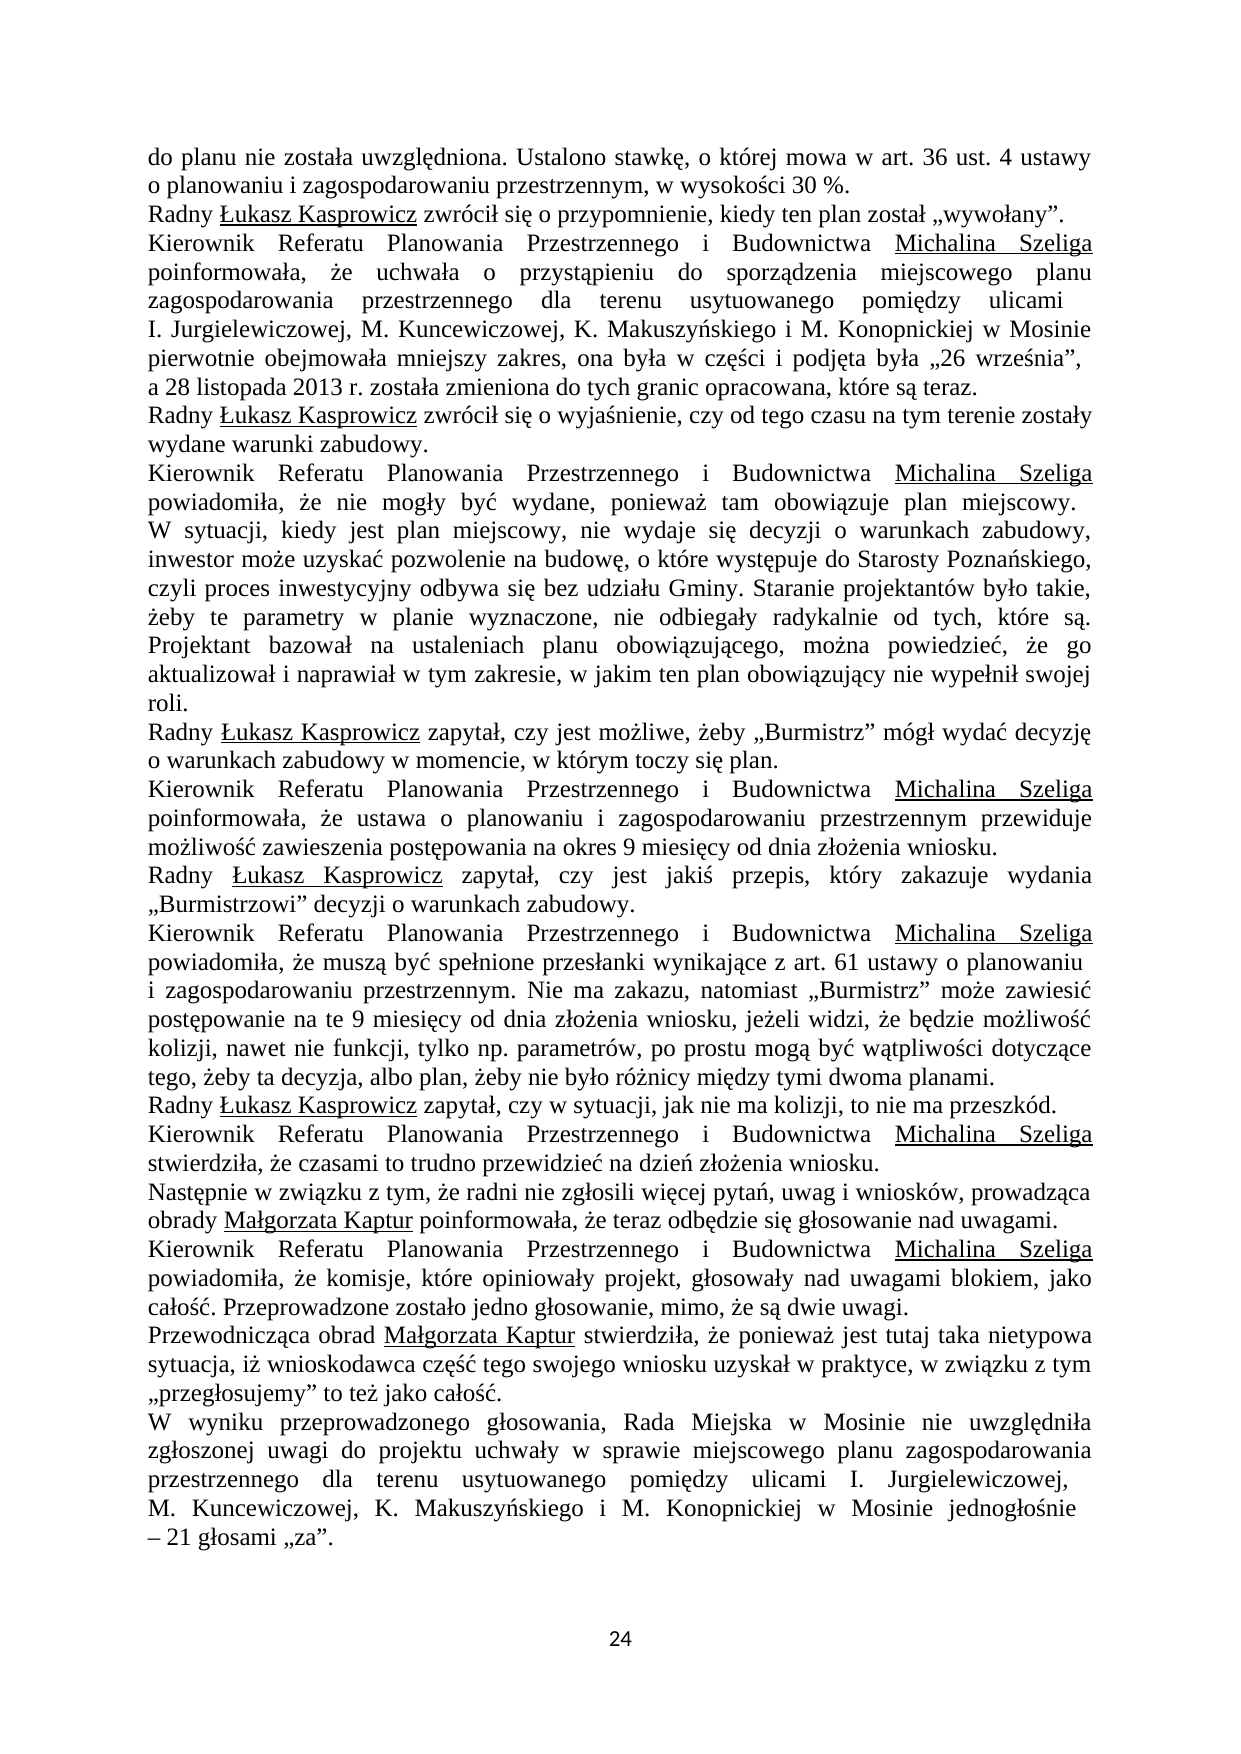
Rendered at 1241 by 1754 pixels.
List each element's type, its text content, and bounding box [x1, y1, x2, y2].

text Kierownik Referatu Planowania Przestrzennego i Budownictwa Michalina Szeliga powiadomiła, że komisje, które opiniowały projekt, głosowały nad uwagami blokiem, jako całość. Przeprowadzone zostało jedno głosowanie, mimo, że są dwie uwagi. [148, 1234, 1092, 1321]
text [148, 142, 1092, 199]
text Następnie w związku z tym, że radni nie zgłosili więcej pytań, uwag i wniosków, prowadząca obrady Małgorzata Kaptur poinformowała, że teraz odbędzie się głosowanie nad uwagami. [148, 1177, 1092, 1234]
text Radny Łukasz Kasprowicz zwrócił się o przypomnienie, kiedy ten plan został „wywołany”. [148, 199, 1092, 228]
text Radny Łukasz Kasprowicz zapytał, czy jest jakiś przepis, który zakazuje wydania „Burmistrzowi” decyzji o warunkach zabudowy. [148, 861, 1092, 918]
text Kierownik Referatu Planowania Przestrzennego i Budownictwa Michalina Szeliga powiadomiła, że nie mogły być wydane, ponieważ tam obowiązuje plan miejscowy. W sytuacji, kiedy jest plan miejscowy, nie wydaje się decyzji o warunkach zabudowy, inwestor może uzyskać pozwolenie na budowę, o które występuje do Starosty Poznańskiego, czyli proces inwestycyjny odbywa się bez udziału Gminy. Staranie projektantów było takie, żeby te parametry w planie wyznaczone, nie odbiegały radykalnie od tych, które są. Projektant bazował na ustaleniach planu obowiązującego, można powiedzieć, że go aktualizował i naprawiał w tym zakresie, w jakim ten plan obowiązujący nie wypełnił swojej roli. [148, 458, 1092, 717]
text Radny Łukasz Kasprowicz zapytał, czy w sytuacji, jak nie ma kolizji, to nie ma przeszkód. [148, 1091, 1092, 1119]
text Radny Łukasz Kasprowicz zapytał, czy jest możliwe, żeby „Burmistrz” mógł wydać decyzję o warunkach zabudowy w momencie, w którym toczy się plan. [148, 717, 1092, 774]
text Radny Łukasz Kasprowicz zwrócił się o wyjaśnienie, czy od tego czasu na tym terenie zostały wydane warunki zabudowy. [148, 401, 1092, 458]
text Kierownik Referatu Planowania Przestrzennego i Budownictwa Michalina Szeliga powiadomiła, że muszą być spełnione przesłanki wynikające z art. 61 ustawy o planowaniu i zagospodarowaniu przestrzennym. Nie ma zakazu, natomiast „Burmistrz” może zawiesić postępowanie na te 9 miesięcy od dnia złożenia wniosku, jeżeli widzi, że będzie możliwość kolizji, nawet nie funkcji, tylko np. parametrów, po prostu mogą być wątpliwości dotyczące tego, żeby ta decyzja, albo plan, żeby nie było różnicy między tymi dwoma planami. [148, 918, 1092, 1091]
text W wyniku przeprowadzonego głosowania, Rada Miejska w Mosinie nie uwzględniła zgłoszonej uwagi do projektu uchwały w sprawie miejscowego planu zagospodarowania przestrzennego dla terenu usytuowanego pomiędzy ulicami I. Jurgielewiczowej, M. Kuncewiczowej, K. Makuszyńskiego i M. Konopnickiej w Mosinie jednogłośnie – 21 głosami „za”. [148, 1407, 1092, 1551]
text Kierownik Referatu Planowania Przestrzennego i Budownictwa Michalina Szeliga stwierdziła, że czasami to trudno przewidzieć na dzień złożenia wniosku. [148, 1119, 1092, 1177]
text Przewodnicząca obrad Małgorzata Kaptur stwierdziła, że ponieważ jest tutaj taka nietypowa sytuacja, iż wnioskodawca część tego swojego wniosku uzyskał w praktyce, w związku z tym „przegłosujemy” to też jako całość. [148, 1321, 1092, 1407]
text Kierownik Referatu Planowania Przestrzennego i Budownictwa Michalina Szeliga poinformowała, że uchwała o przystąpieniu do sporządzenia miejscowego planu zagospodarowania przestrzennego dla terenu usytuowanego pomiędzy ulicami I. Jurgielewiczowej, M. Kuncewiczowej, K. Makuszyńskiego i M. Konopnickiej w Mosinie pierwotnie obejmowała mniejszy zakres, ona była w części i podjęta była „26 września”, a 28 listopada 2013 r. została zmieniona do tych granic opracowana, które są teraz. [148, 228, 1092, 401]
text Kierownik Referatu Planowania Przestrzennego i Budownictwa Michalina Szeliga poinformowała, że ustawa o planowaniu i zagospodarowaniu przestrzennym przewiduje możliwość zawieszenia postępowania na okres 9 miesięcy od dnia złożenia wniosku. [148, 774, 1092, 861]
